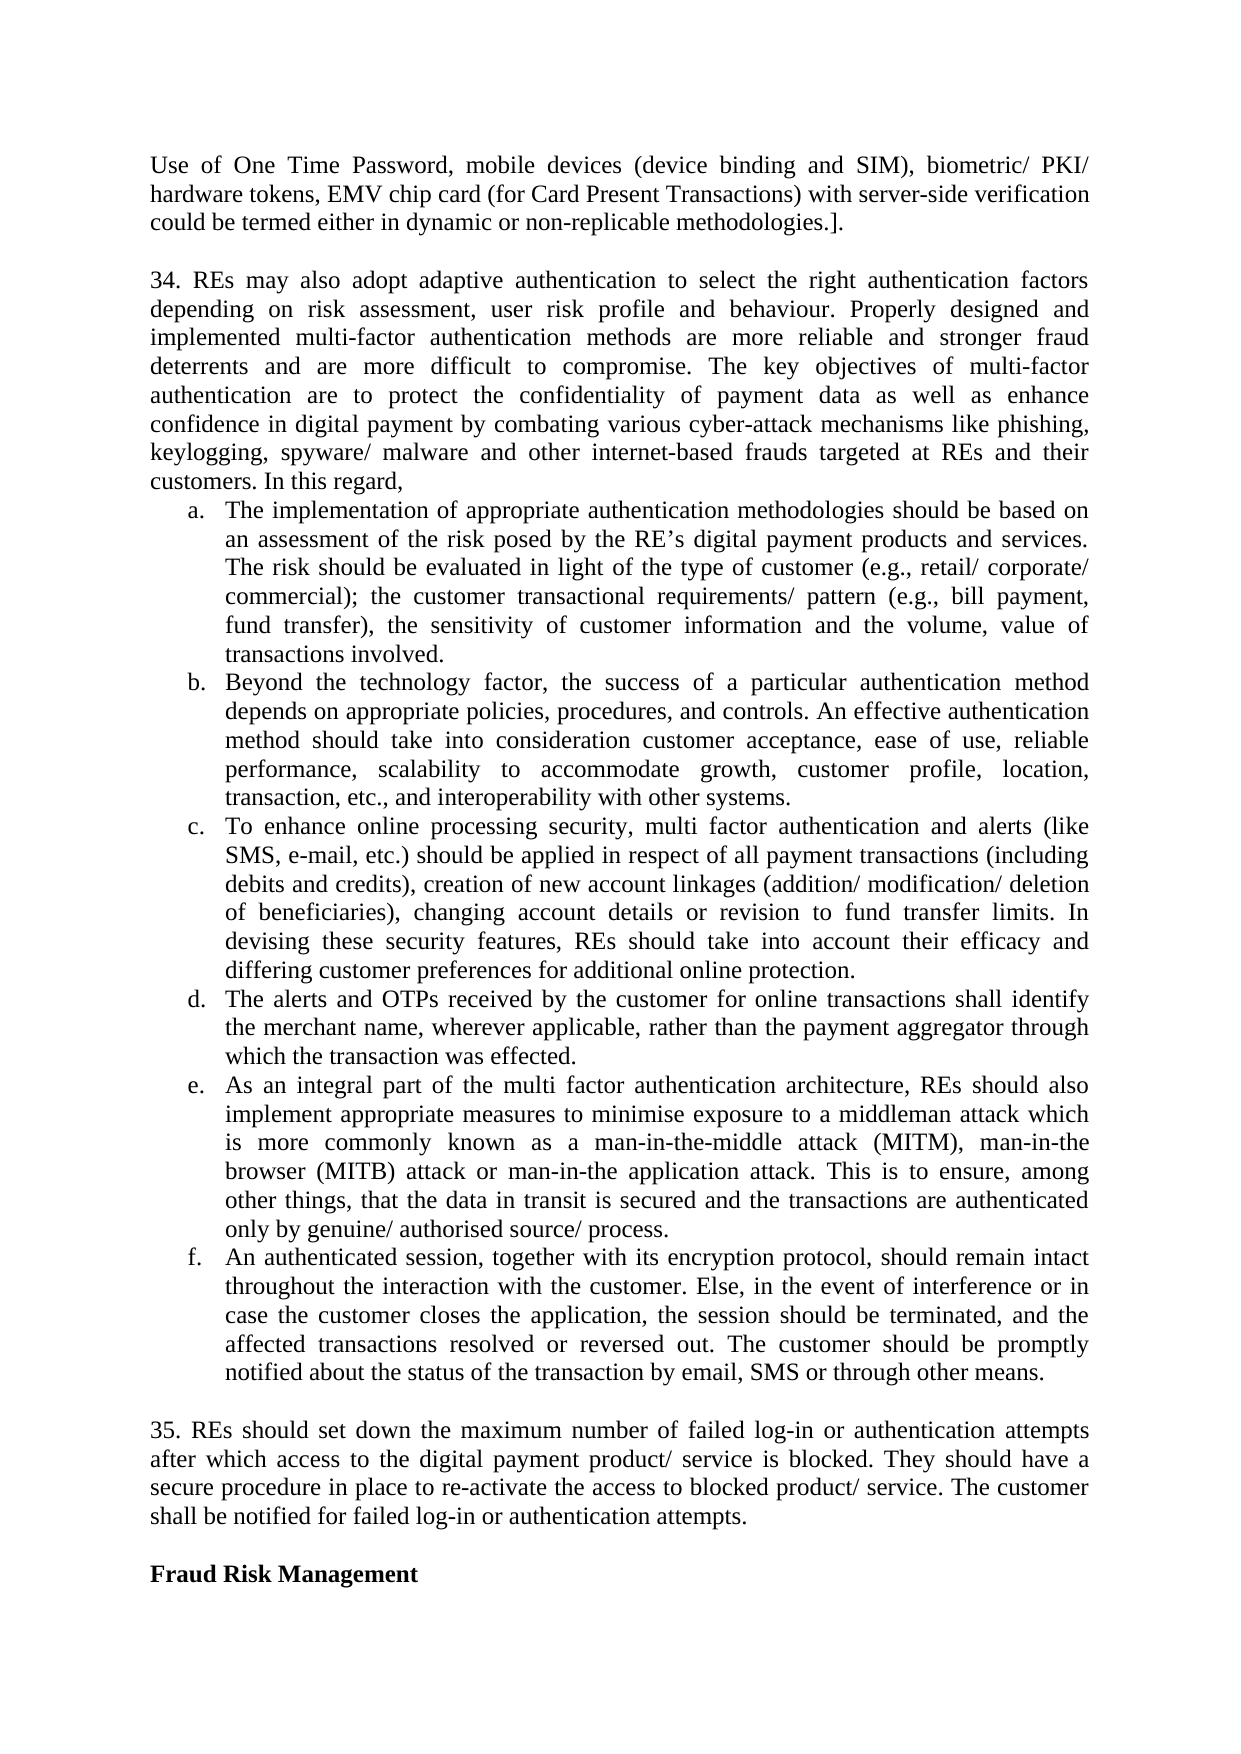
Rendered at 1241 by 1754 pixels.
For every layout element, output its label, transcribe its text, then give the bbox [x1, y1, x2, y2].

list The implementation of appropriate authentication methodologies should be based on an assessment of the risk posed by the RE’s digital payment products and services. The risk should be evaluated in light of the type of customer (e.g., retail/ corporate/ commercial); the customer transactional requirements/ pattern (e.g., bill payment, fund transfer), the sensitivity of customer information and the volume, value of transactions involved. [187, 495, 1090, 667]
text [150, 150, 1090, 236]
list An authenticated session, together with its encryption protocol, should remain intact throughout the interaction with the customer. Else, in the event of interference or in case the customer closes the application, the session should be terminated, and the affected transactions resolved or reversed out. The customer should be promptly notified about the status of the transaction by email, SMS or through other means. [187, 1242, 1090, 1386]
list The alerts and OTPs received by the customer for online transactions shall identify the merchant name, wherever applicable, rather than the payment aggregator through which the transaction was effected. [187, 984, 1090, 1070]
text 34. REs may also adopt adaptive authentication to select the right authentication factors depending on risk assessment, user risk profile and behaviour. Properly designed and implemented multi-factor authentication methods are more reliable and stronger fraud deterrents and are more difficult to compromise. The key objectives of multi-factor authentication are to protect the confidentiality of payment data as well as enhance confidence in digital payment by combating various cyber-attack mechanisms like phishing, keylogging, spyware/ malware and other internet-based frauds targeted at REs and their customers. In this regard, [150, 265, 1090, 495]
list Beyond the technology factor, the success of a particular authentication method depends on appropriate policies, procedures, and controls. An effective authentication method should take into consideration customer acceptance, ease of use, reliable performance, scalability to accommodate growth, customer profile, location, transaction, etc., and interoperability with other systems. [187, 667, 1090, 811]
text Fraud Risk Management [150, 1559, 1090, 1587]
list To enhance online processing security, multi factor authentication and alerts (like SMS, e-mail, etc.) should be applied in respect of all payment transactions (including debits and credits), creation of new account linkages (addition/ modification/ deletion of beneficiaries), changing account details or revision to fund transfer limits. In devising these security features, REs should take into account their efficacy and differing customer preferences for additional online protection. [187, 811, 1090, 984]
list As an integral part of the multi factor authentication architecture, REs should also implement appropriate measures to minimise exposure to a middleman attack which is more commonly known as a man-in-the-middle attack (MITM), man-in-the browser (MITB) attack or man-in-the application attack. This is to ensure, among other things, that the data in transit is secured and the transactions are authenticated only by genuine/ authorised source/ process. [187, 1070, 1090, 1242]
text 35. REs should set down the maximum number of failed log-in or authentication attempts after which access to the digital payment product/ service is blocked. They should have a secure procedure in place to re-activate the access to blocked product/ service. The customer shall be notified for failed log-in or authentication attempts. [150, 1415, 1090, 1530]
